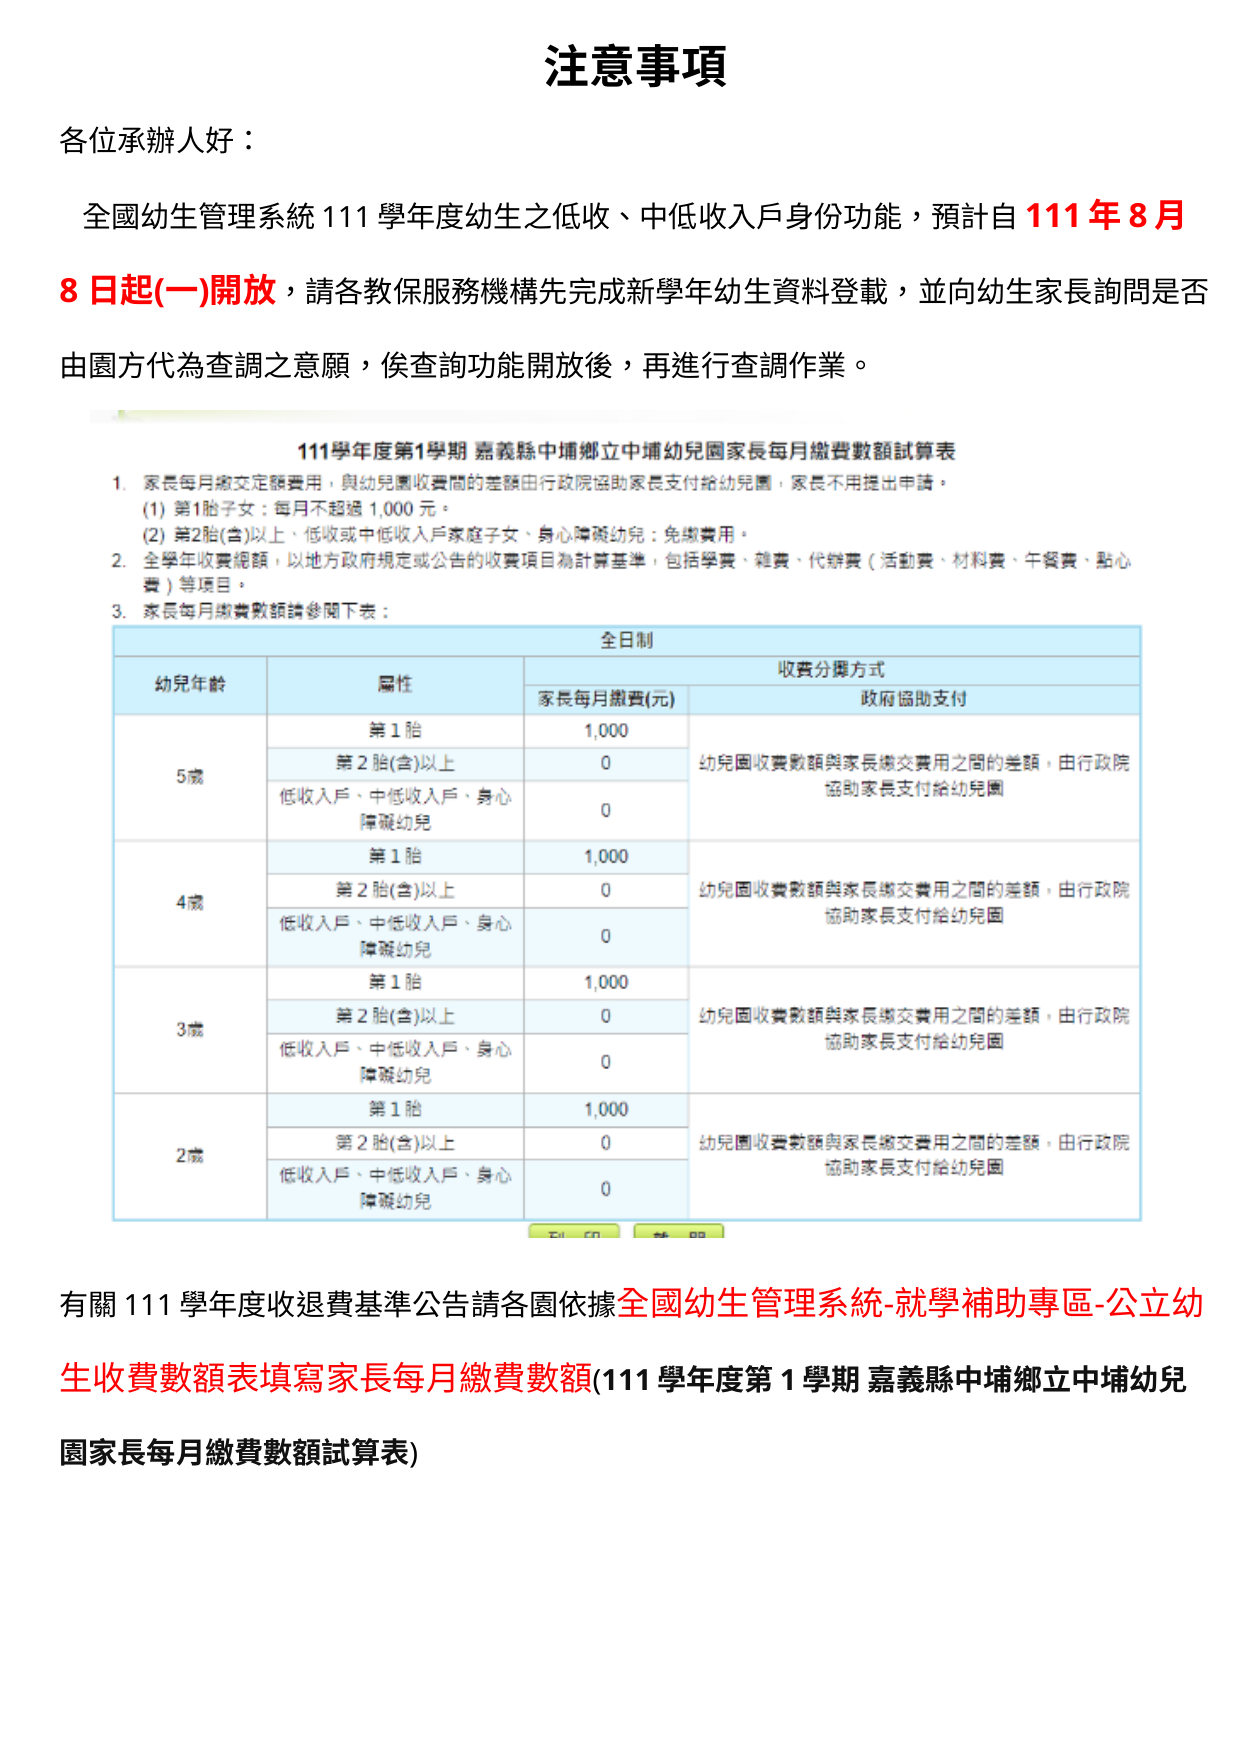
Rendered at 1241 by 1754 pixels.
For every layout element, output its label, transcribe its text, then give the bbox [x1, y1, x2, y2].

text 注意事項 [59, 26, 1211, 101]
text 各位承辦人好： 全國幼生管理系統111學年度幼生之低收、中低收入戶身份功能，預計自111年8月8 日起(一)開放，請各教保服務機構先完成新學年幼生資料登載，並向幼生家長詢問是否由園方代為查調之意願，俟查詢功能開放後，再進行查調作業。 [59, 101, 1211, 401]
picture [90, 410, 1166, 1238]
